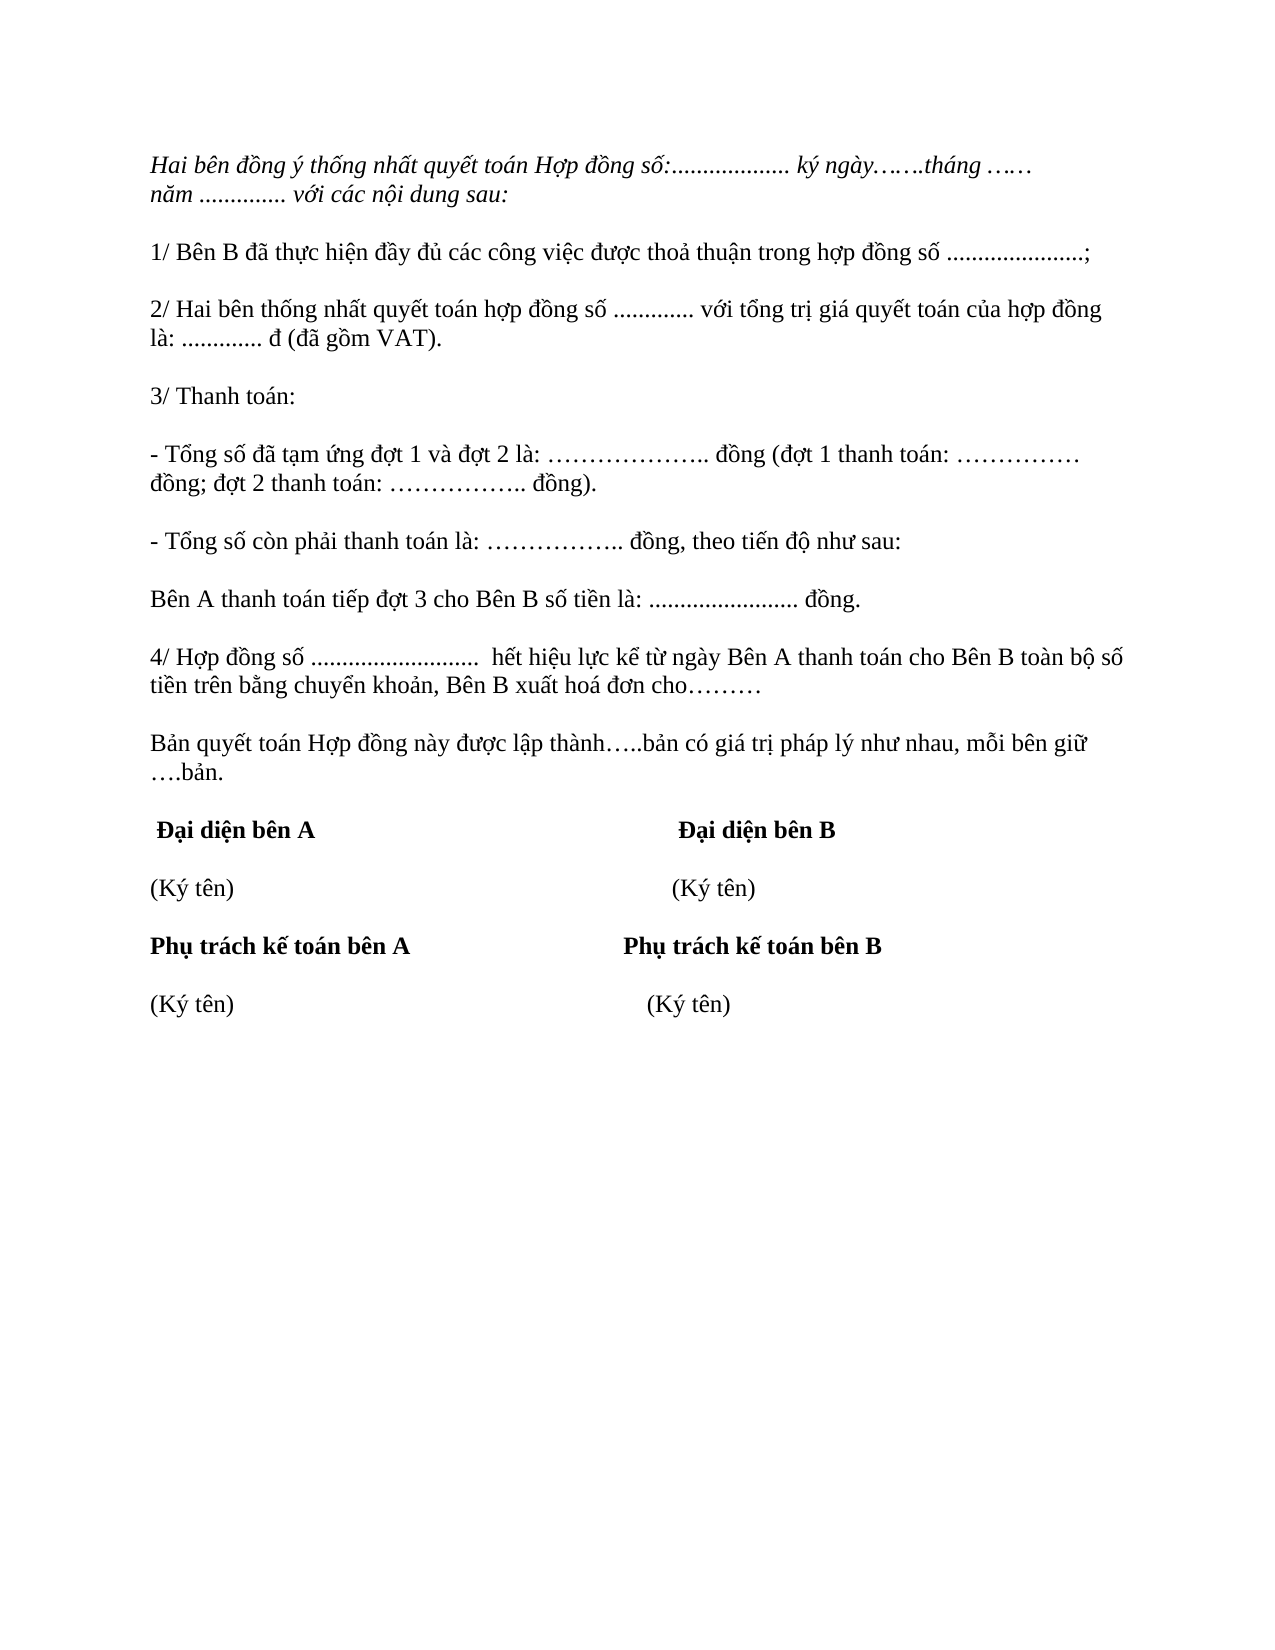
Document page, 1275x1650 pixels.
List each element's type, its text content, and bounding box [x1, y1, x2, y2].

text 2/ Hai bên thống nhất quyết toán hợp đồng số ............. với tổng trị giá quyết toán của hợp đồng là: ............. đ (đã gồm VAT). [150, 294, 1125, 352]
text (Ký tên) (Ký tên) [150, 873, 1125, 902]
text Hai bên đồng ý thống nhất quyết toán Hợp đồng số:................... ký ngày…….tháng …… năm .............. với các nội dung sau: [150, 150, 1125, 207]
text 4/ Hợp đồng số ........................... hết hiệu lực kể từ ngày Bên A thanh toán cho Bên B toàn bộ số tiền trên bằng chuyển khoản, Bên B xuất hoá đơn cho……… [150, 642, 1125, 699]
text 1/ Bên B đã thực hiện đầy đủ các công việc được thoả thuận trong hợp đồng số ......................; [150, 237, 1125, 265]
text - Tổng số còn phải thanh toán là: …………….. đồng, theo tiến độ như sau: [150, 526, 1125, 554]
text Bên A thanh toán tiếp đợt 3 cho Bên B số tiền là: ........................ đồng. [150, 584, 1125, 612]
text 3/ Thanh toán: [150, 381, 1125, 410]
text Phụ trách kế toán bên A Phụ trách kế toán bên B [150, 931, 1125, 959]
text Đại diện bên A Đại diện bên B [150, 815, 1125, 844]
text Bản quyết toán Hợp đồng này được lập thành…..bản có giá trị pháp lý như nhau, mỗi bên giữ ….bản. [150, 728, 1125, 786]
text - Tổng số đã tạm ứng đợt 1 và đợt 2 là: ……………….. đồng (đợt 1 thanh toán: …………… đồng; đợt 2 thanh toán: …………….. đồng). [150, 439, 1125, 497]
text (Ký tên) (Ký tên) [150, 989, 1125, 1017]
